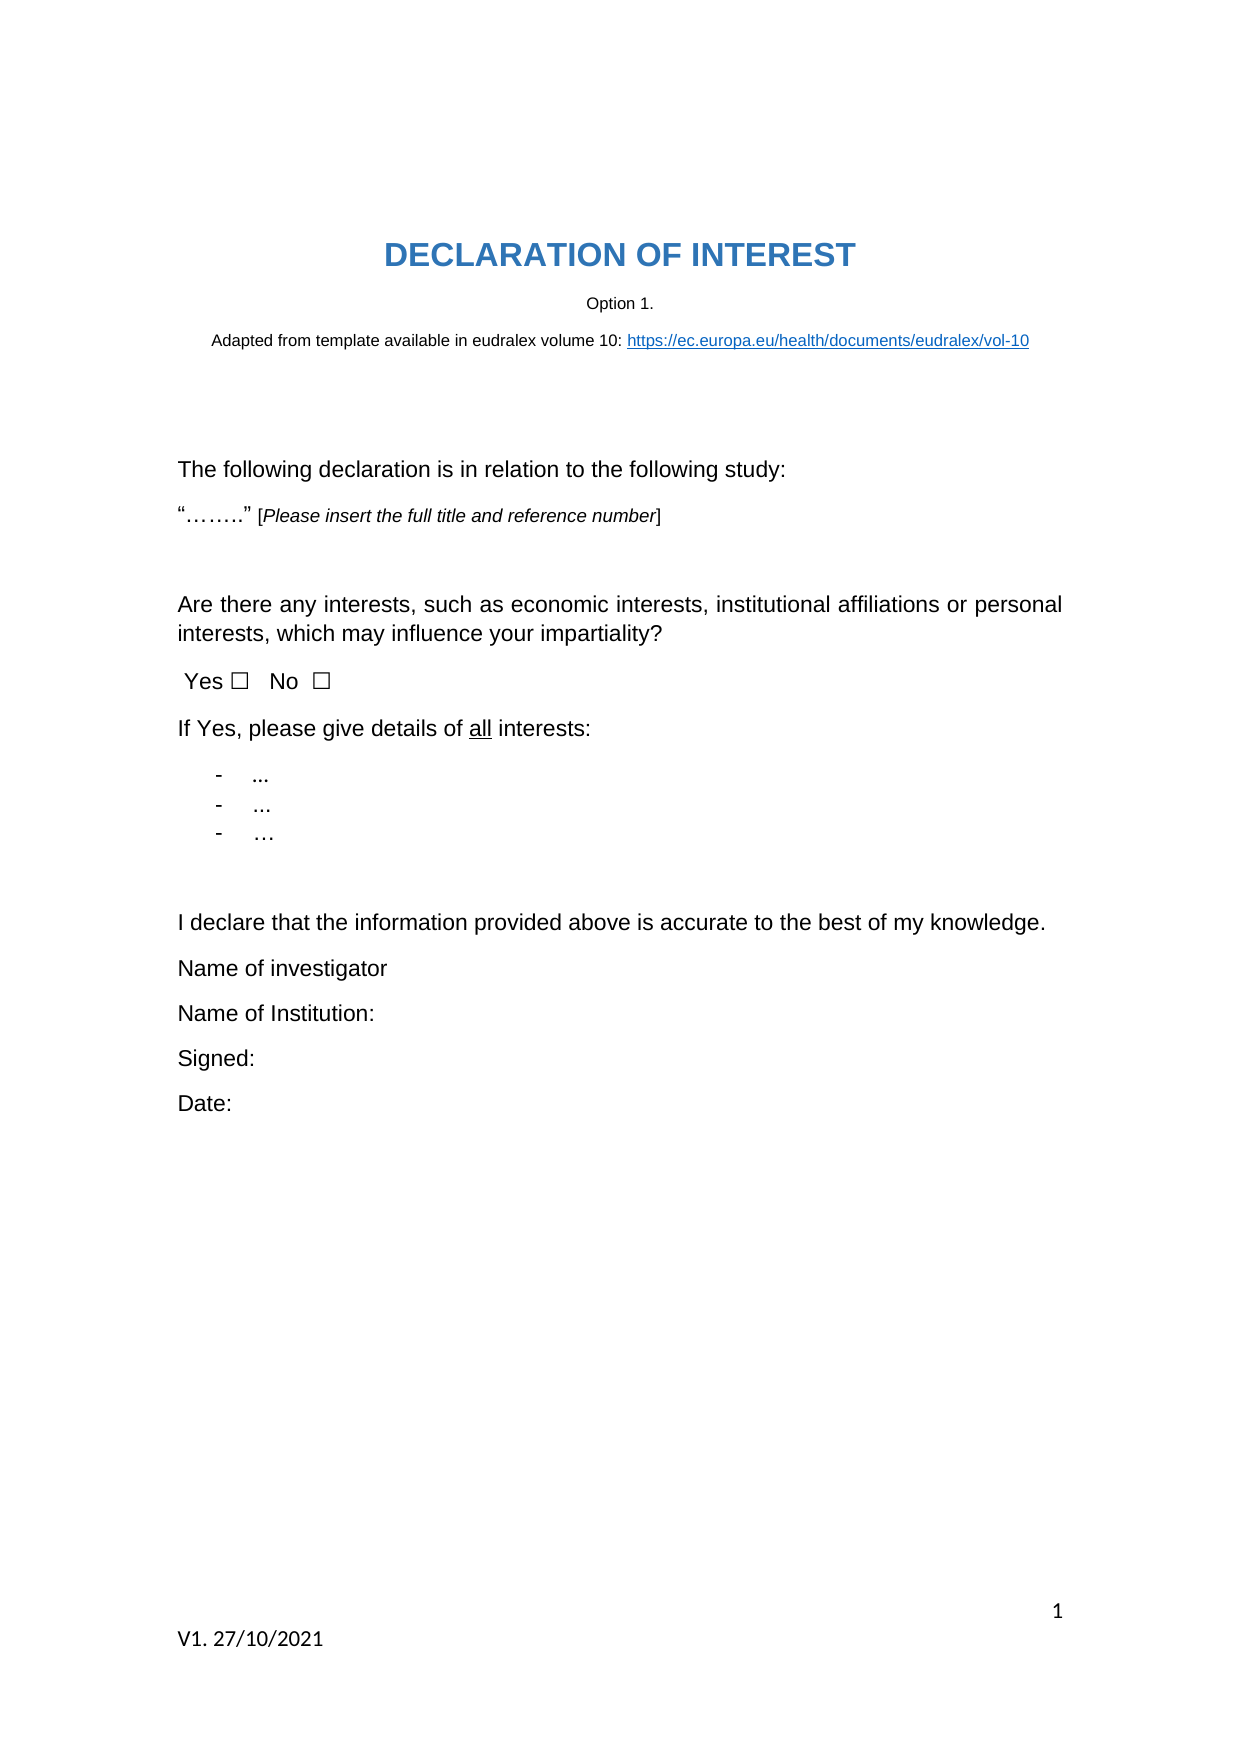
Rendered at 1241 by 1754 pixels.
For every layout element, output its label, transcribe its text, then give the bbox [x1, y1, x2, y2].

text Are there any interests, such as economic interests, institutional affiliations or personal interests, which may influence your impartiality? [177, 591, 1063, 646]
text If Yes, please give details of all interests: [177, 715, 1063, 742]
text Date: [177, 1090, 1063, 1116]
text The following declaration is in relation to the following study: [177, 456, 1063, 482]
text DECLARATION OF INTEREST [177, 235, 1063, 274]
text Yes No [177, 665, 1063, 696]
text Name of investigator [177, 954, 1063, 981]
text Adapted from template available in eudralex volume 10: https://ec.europa.eu/health/documents/eudralex/vol-10 [177, 331, 1063, 350]
text Name of Institution [177, 999, 1063, 1026]
list ... [215, 791, 1063, 817]
text Signed: [177, 1045, 1063, 1071]
text Option 1. [177, 293, 1063, 313]
text I declare that the information provided above is accurate to the best of my knowledge. [177, 909, 1063, 936]
list … [215, 819, 1063, 846]
text “……..” [177, 501, 1063, 528]
